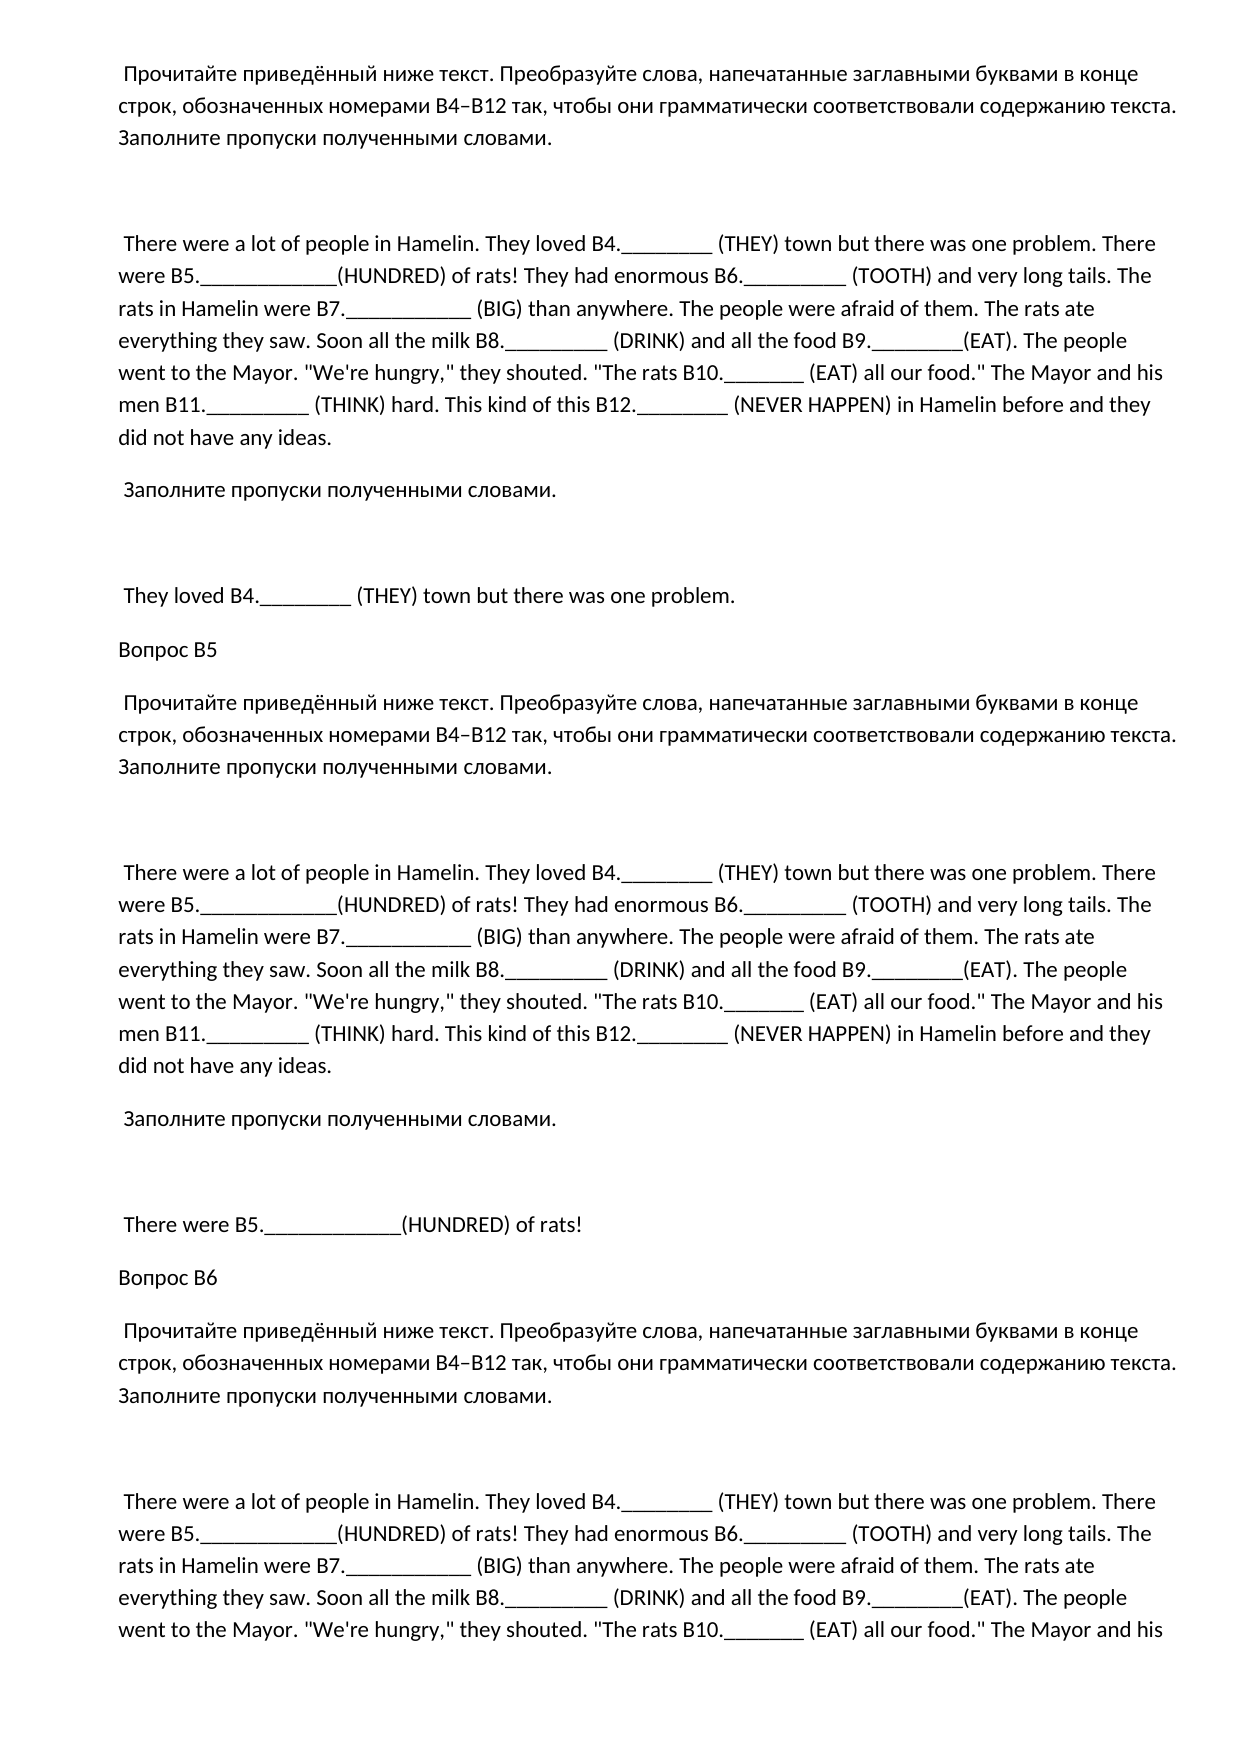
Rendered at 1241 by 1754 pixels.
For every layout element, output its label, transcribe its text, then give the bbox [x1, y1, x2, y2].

text Заполните пропуски полученными словами. [118, 476, 1181, 504]
text Заполните пропуски полученными словами. [118, 1104, 1181, 1132]
text Вопрос B6 [118, 1263, 1181, 1291]
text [118, 1487, 1181, 1643]
text They loved B4.________ (THEY) town but there was one problem. [118, 582, 1181, 610]
text There were B5.____________(HUNDRED) of rats! [118, 1210, 1181, 1238]
text Вопрос B5 [118, 635, 1181, 663]
